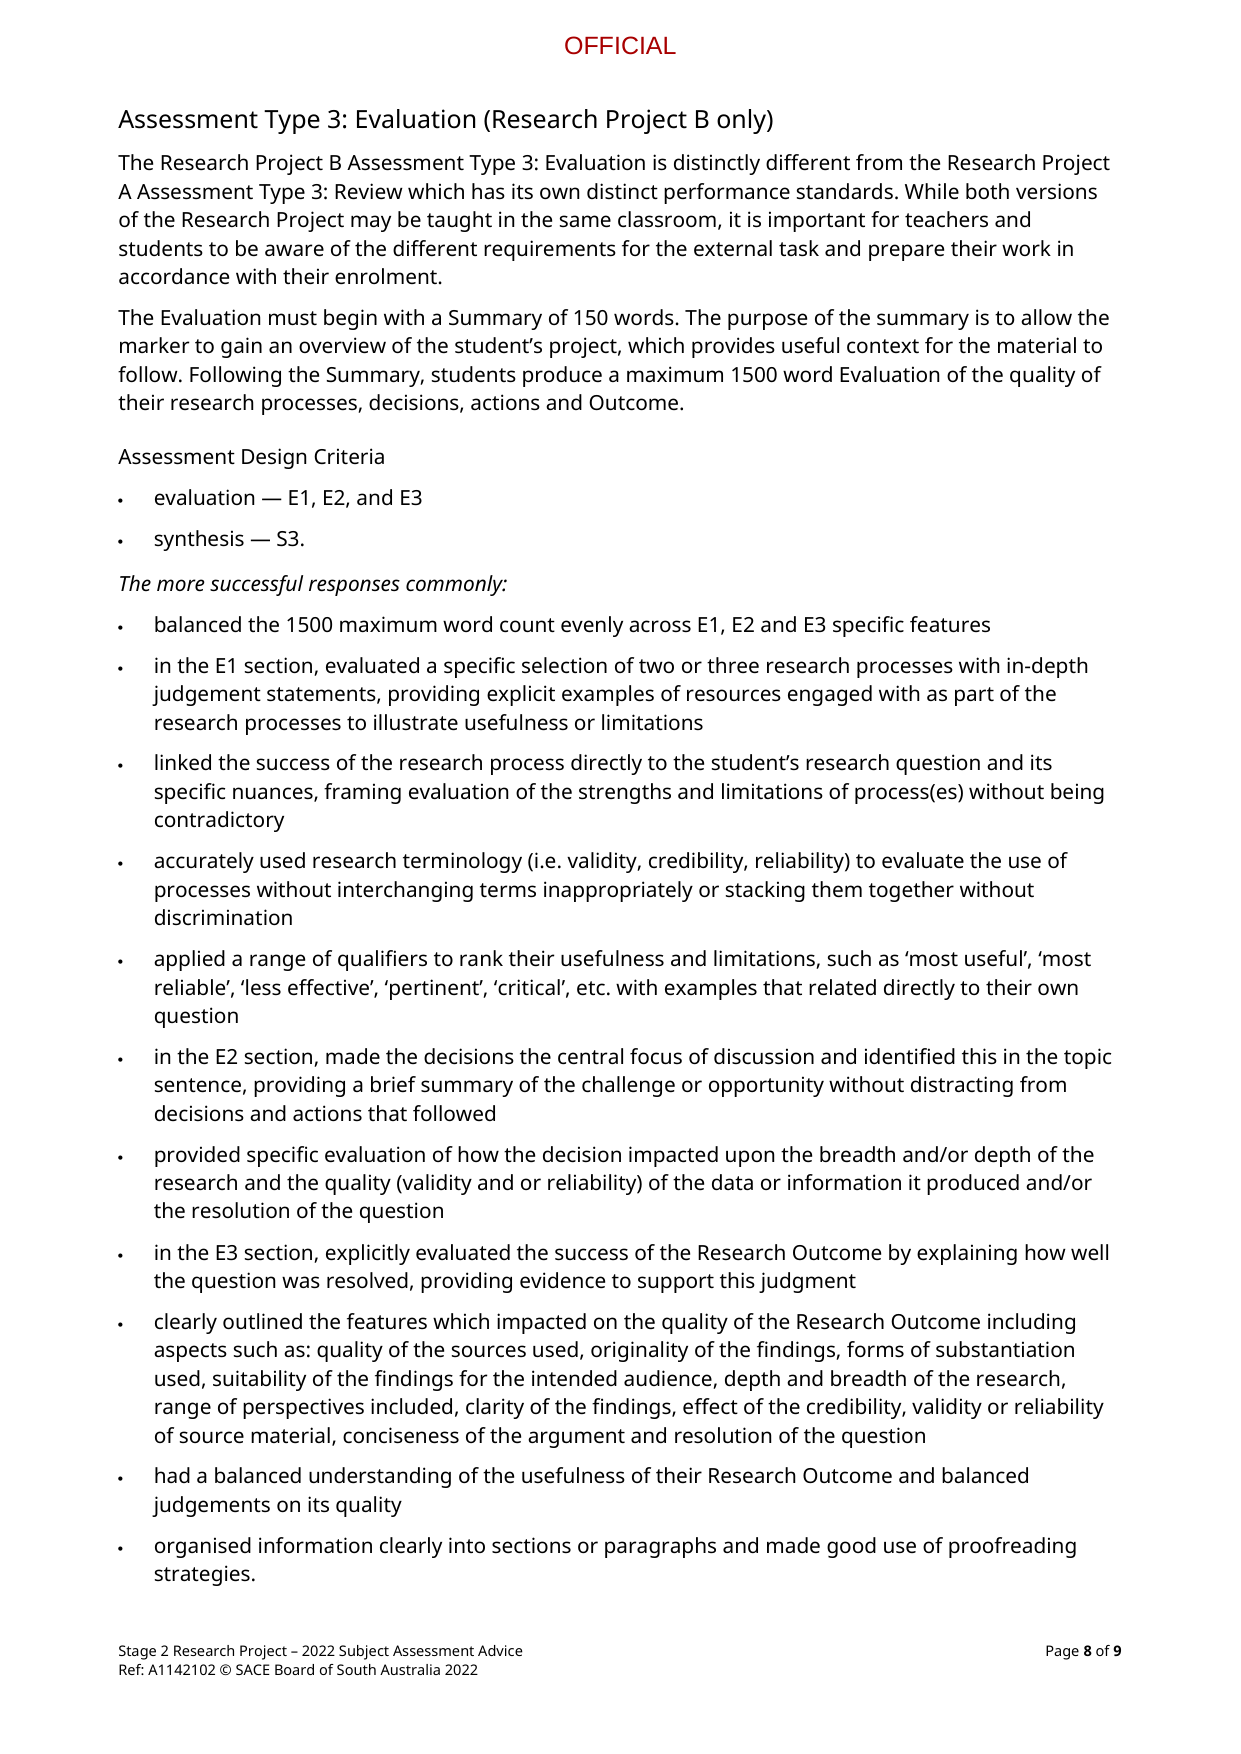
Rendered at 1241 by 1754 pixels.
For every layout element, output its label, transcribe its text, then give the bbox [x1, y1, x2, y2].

subtitle Assessment Type 3: Evaluation (Research Project B only) [118, 102, 1122, 136]
text accurately used research terminology (i.e. validity, credibility, reliability) to evaluate the use of processes without interchanging terms inappropriately or stacking them together without discrimination [118, 846, 1122, 932]
text organised information clearly into sections or paragraphs and made good use of proofreading strategies. [118, 1531, 1122, 1588]
text balanced the 1500 maximum word count evenly across E1, E2 and E3 specific features [118, 610, 1122, 638]
text in the E2 section, made the decisions the central focus of discussion and identified this in the topic sentence, providing a brief summary of the challenge or opportunity without distracting from decisions and actions that followed [118, 1042, 1122, 1127]
text clearly outlined the features which impacted on the quality of the Research Outcome including aspects such as: quality of the sources used, originality of the findings, forms of substantiation used, suitability of the findings for the intended audience, depth and breadth of the research, range of perspectives included, clarity of the findings, effect of the credibility, validity or reliability of source material, conciseness of the argument and resolution of the question [118, 1307, 1122, 1449]
subtitle Assessment Design Criteria [118, 442, 1122, 470]
text linked the success of the research process directly to the student’s research question and its specific nuances, framing evaluation of the strengths and limitations of process(es) without being contradictory [118, 748, 1122, 834]
text applied a range of qualifiers to rank their usefulness and limitations, such as ‘most useful’, ‘most reliable’, ‘less effective’, ‘pertinent’, ‘critical’, etc. with examples that related directly to their own question [118, 944, 1122, 1029]
text The more successful responses commonly: [118, 569, 1122, 597]
text The Evaluation must begin with a Summary of 150 words. The purpose of the summary is to allow the marker to gain an overview of the student’s project, which provides useful context for the material to follow. Following the Summary, students produce a maximum 1500 word Evaluation of the quality of their research processes, decisions, actions and Outcome. [118, 303, 1122, 417]
text in the E1 section, evaluated a specific selection of two or three research processes with in-depth judgement statements, providing explicit examples of resources engaged with as part of the research processes to illustrate usefulness or limitations [118, 651, 1122, 736]
text had a balanced understanding of the usefulness of their Research Outcome and balanced judgements on its quality [118, 1462, 1122, 1518]
text provided specific evaluation of how the decision impacted upon the breadth and/or depth of the research and the quality (validity and or reliability) of the data or information it produced and/or the resolution of the question [118, 1140, 1122, 1225]
text evaluation — E1, E2, and E3 [118, 483, 1122, 511]
text in the E3 section, explicitly evaluated the success of the Research Outcome by explaining how well the question was resolved, providing evidence to support this judgment [118, 1238, 1122, 1294]
text The Research Project B Assessment Type 3: Evaluation is distinctly different from the Research Project A Assessment Type 3: Review which has its own distinct performance standards. While both versions of the Research Project may be taught in the same classroom, it is important for teachers and students to be aware of the different requirements for the external task and prepare their work in accordance with their enrolment. [118, 148, 1122, 291]
text synthesis — S3. [118, 524, 1122, 552]
